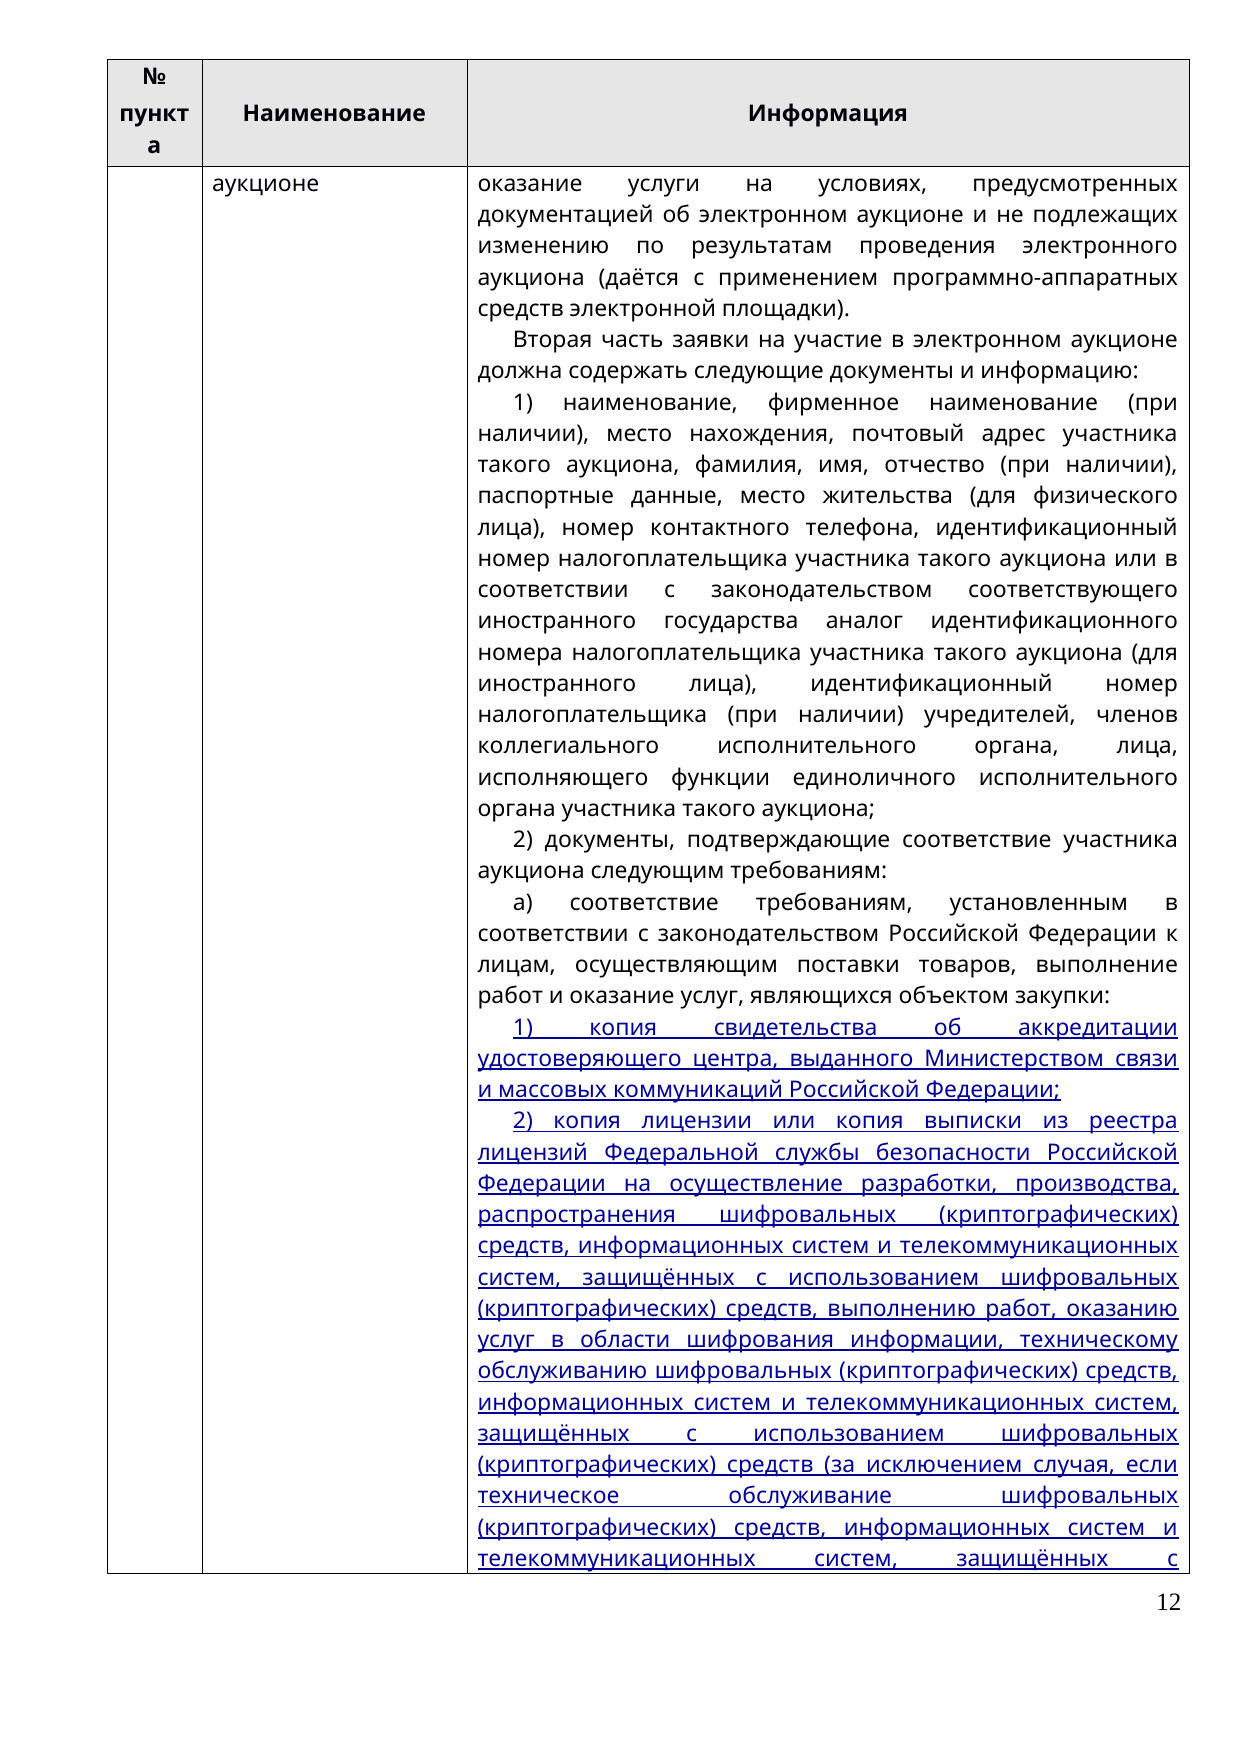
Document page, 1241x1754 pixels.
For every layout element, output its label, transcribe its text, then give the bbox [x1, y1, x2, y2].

table_header Наименование [203, 60, 467, 166]
table_header № пункта [108, 60, 202, 166]
table_header Информация [468, 60, 1189, 166]
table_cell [203, 167, 467, 1573]
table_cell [468, 167, 1189, 1573]
table_cell [108, 167, 202, 1573]
